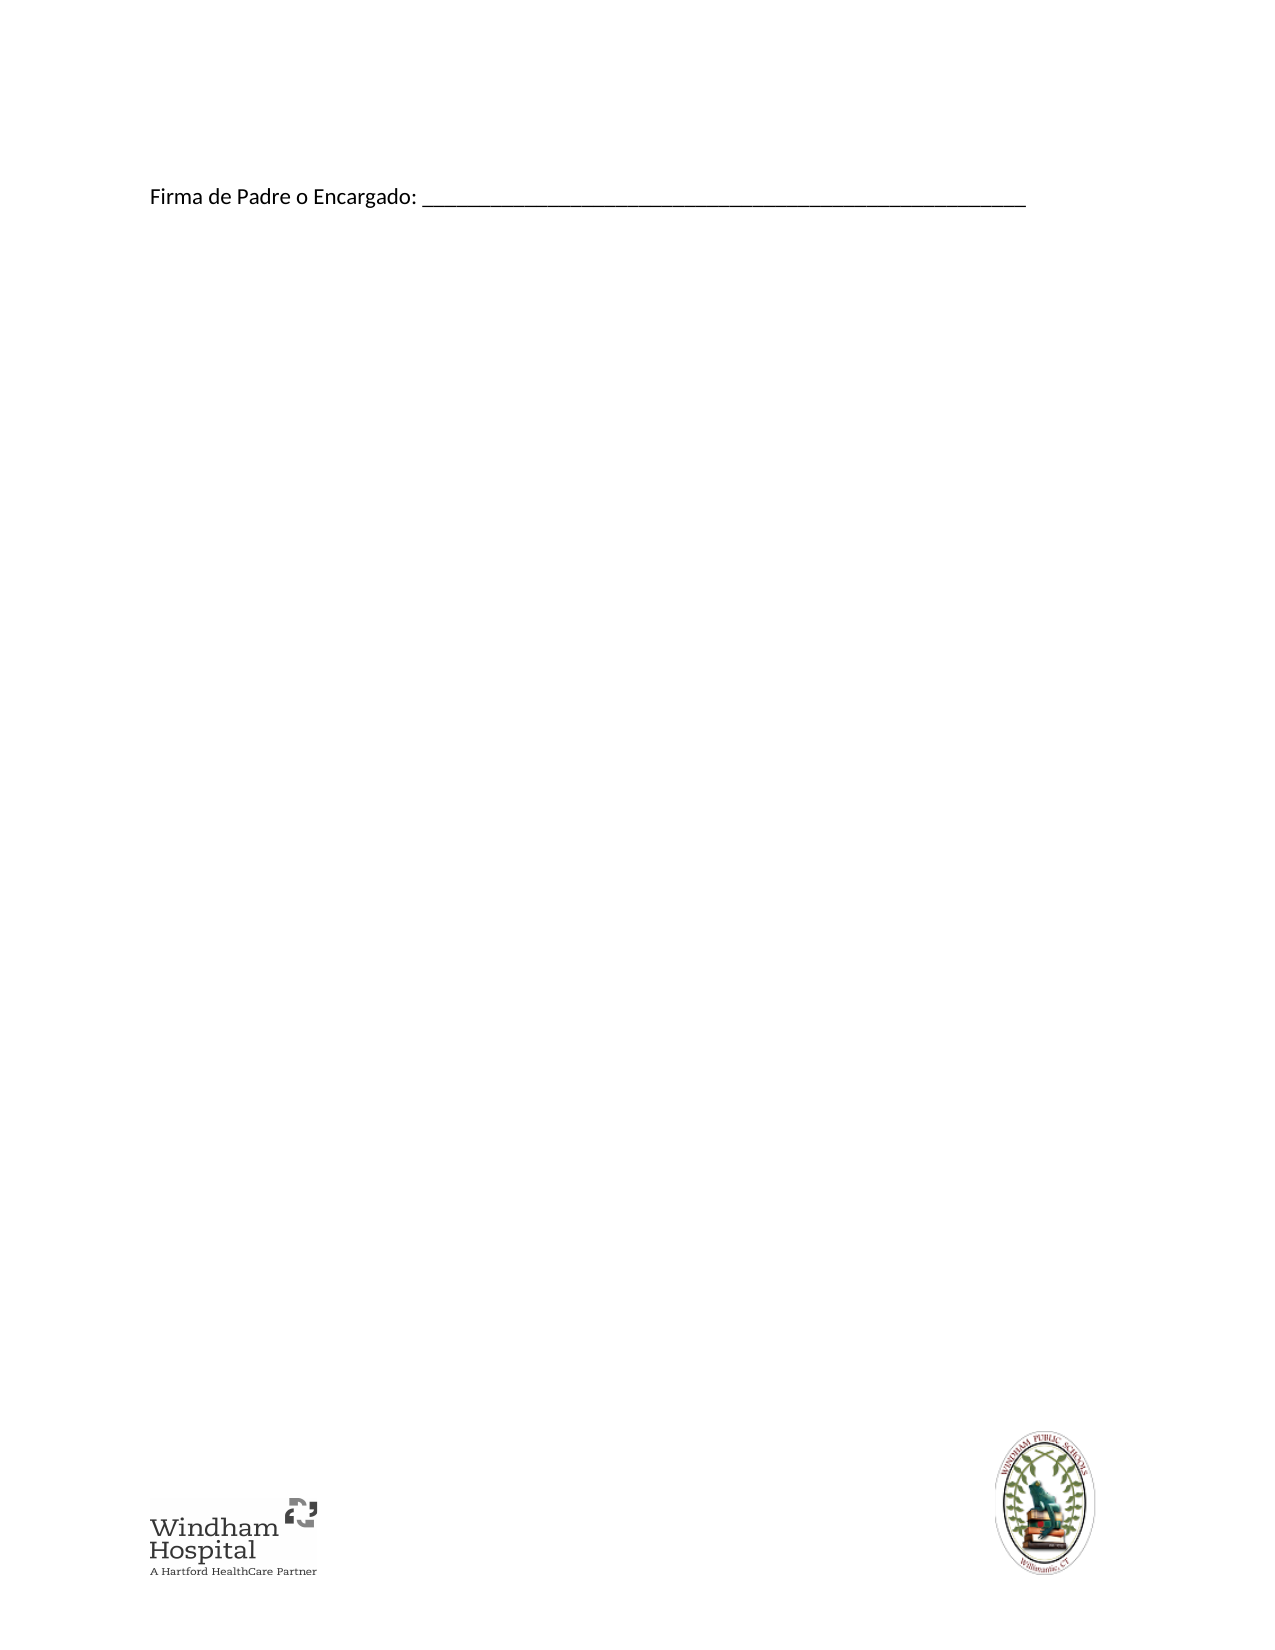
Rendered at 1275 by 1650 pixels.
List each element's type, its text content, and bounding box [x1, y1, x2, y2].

text Firma de Padre o Encargado: _____________________________________________________ [150, 182, 1125, 210]
picture [995, 1431, 1119, 1575]
picture [150, 1498, 318, 1575]
